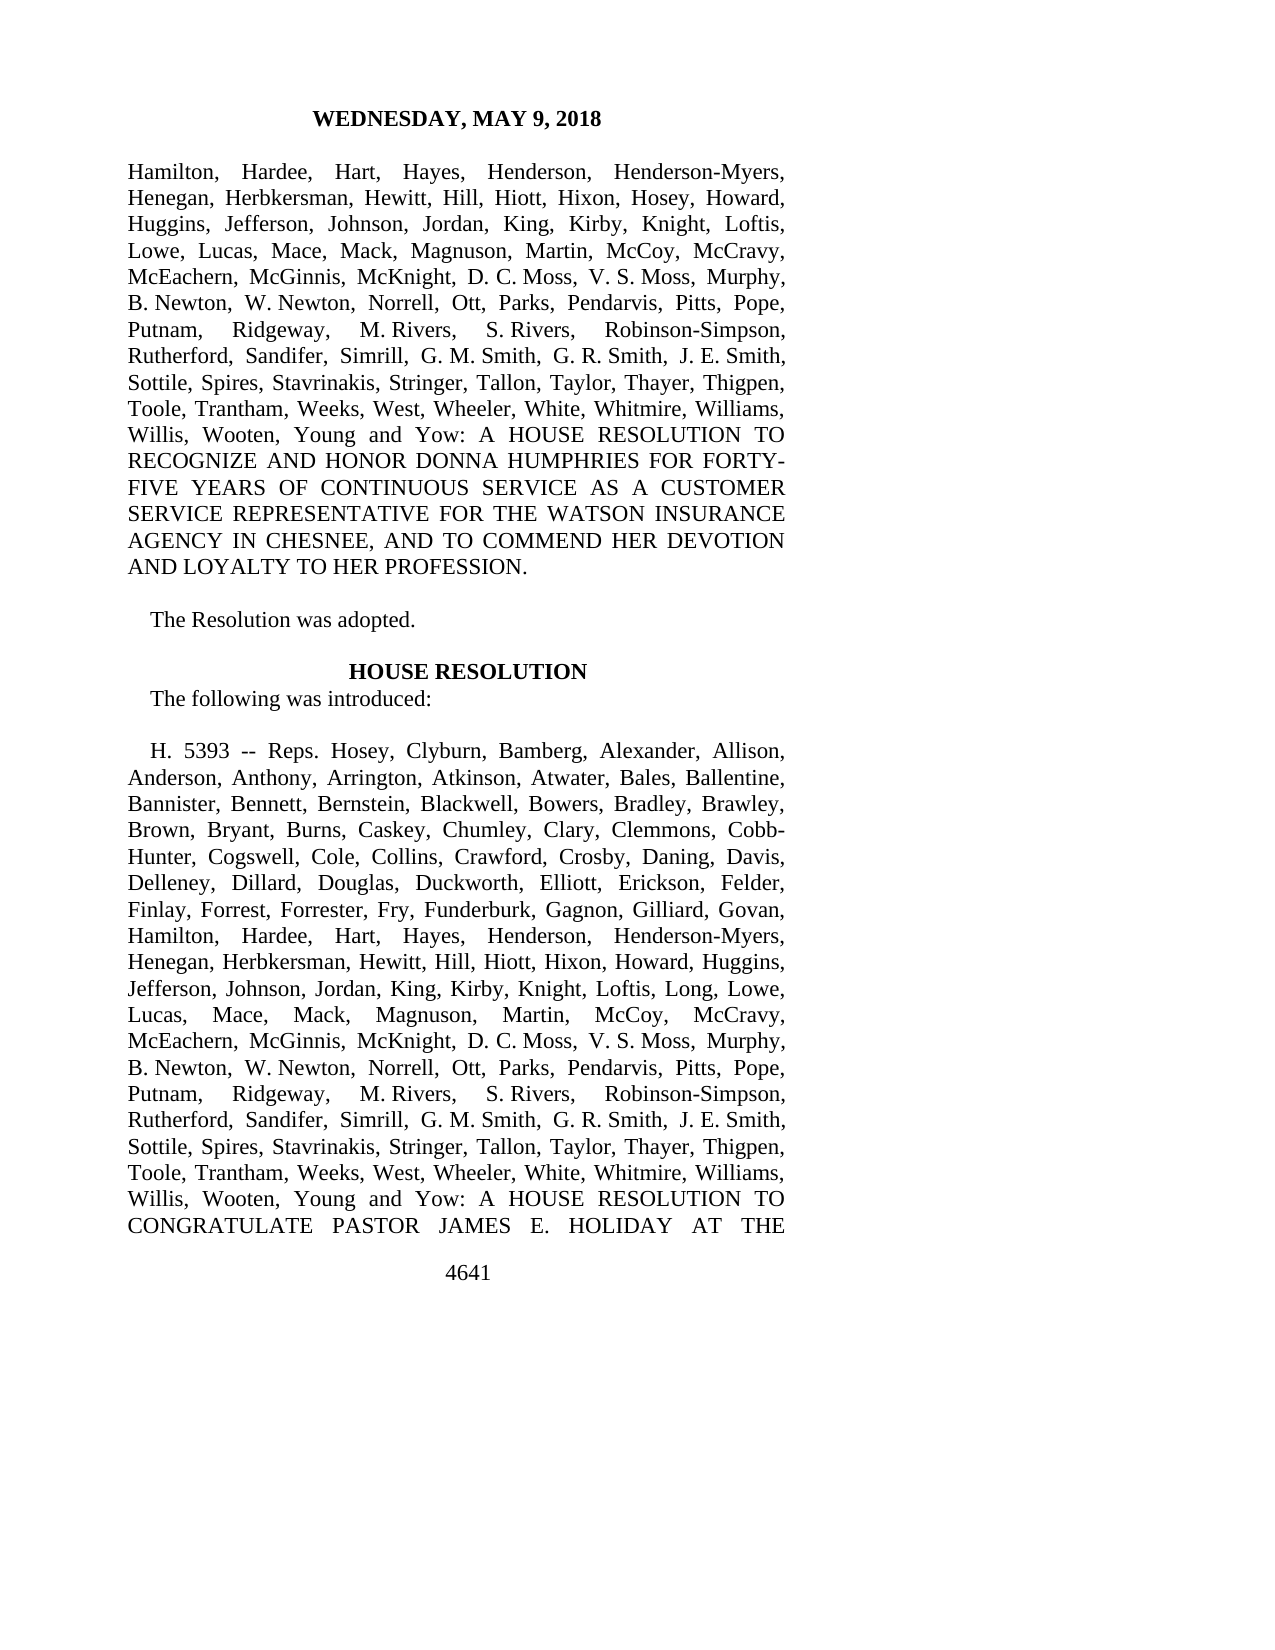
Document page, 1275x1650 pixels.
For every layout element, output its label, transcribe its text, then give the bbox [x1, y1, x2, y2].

text HOUSE RESOLUTION [127, 658, 786, 685]
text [127, 737, 786, 1238]
text The following was introduced: [127, 685, 786, 711]
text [127, 158, 786, 579]
text The Resolution was adopted. [127, 606, 786, 632]
